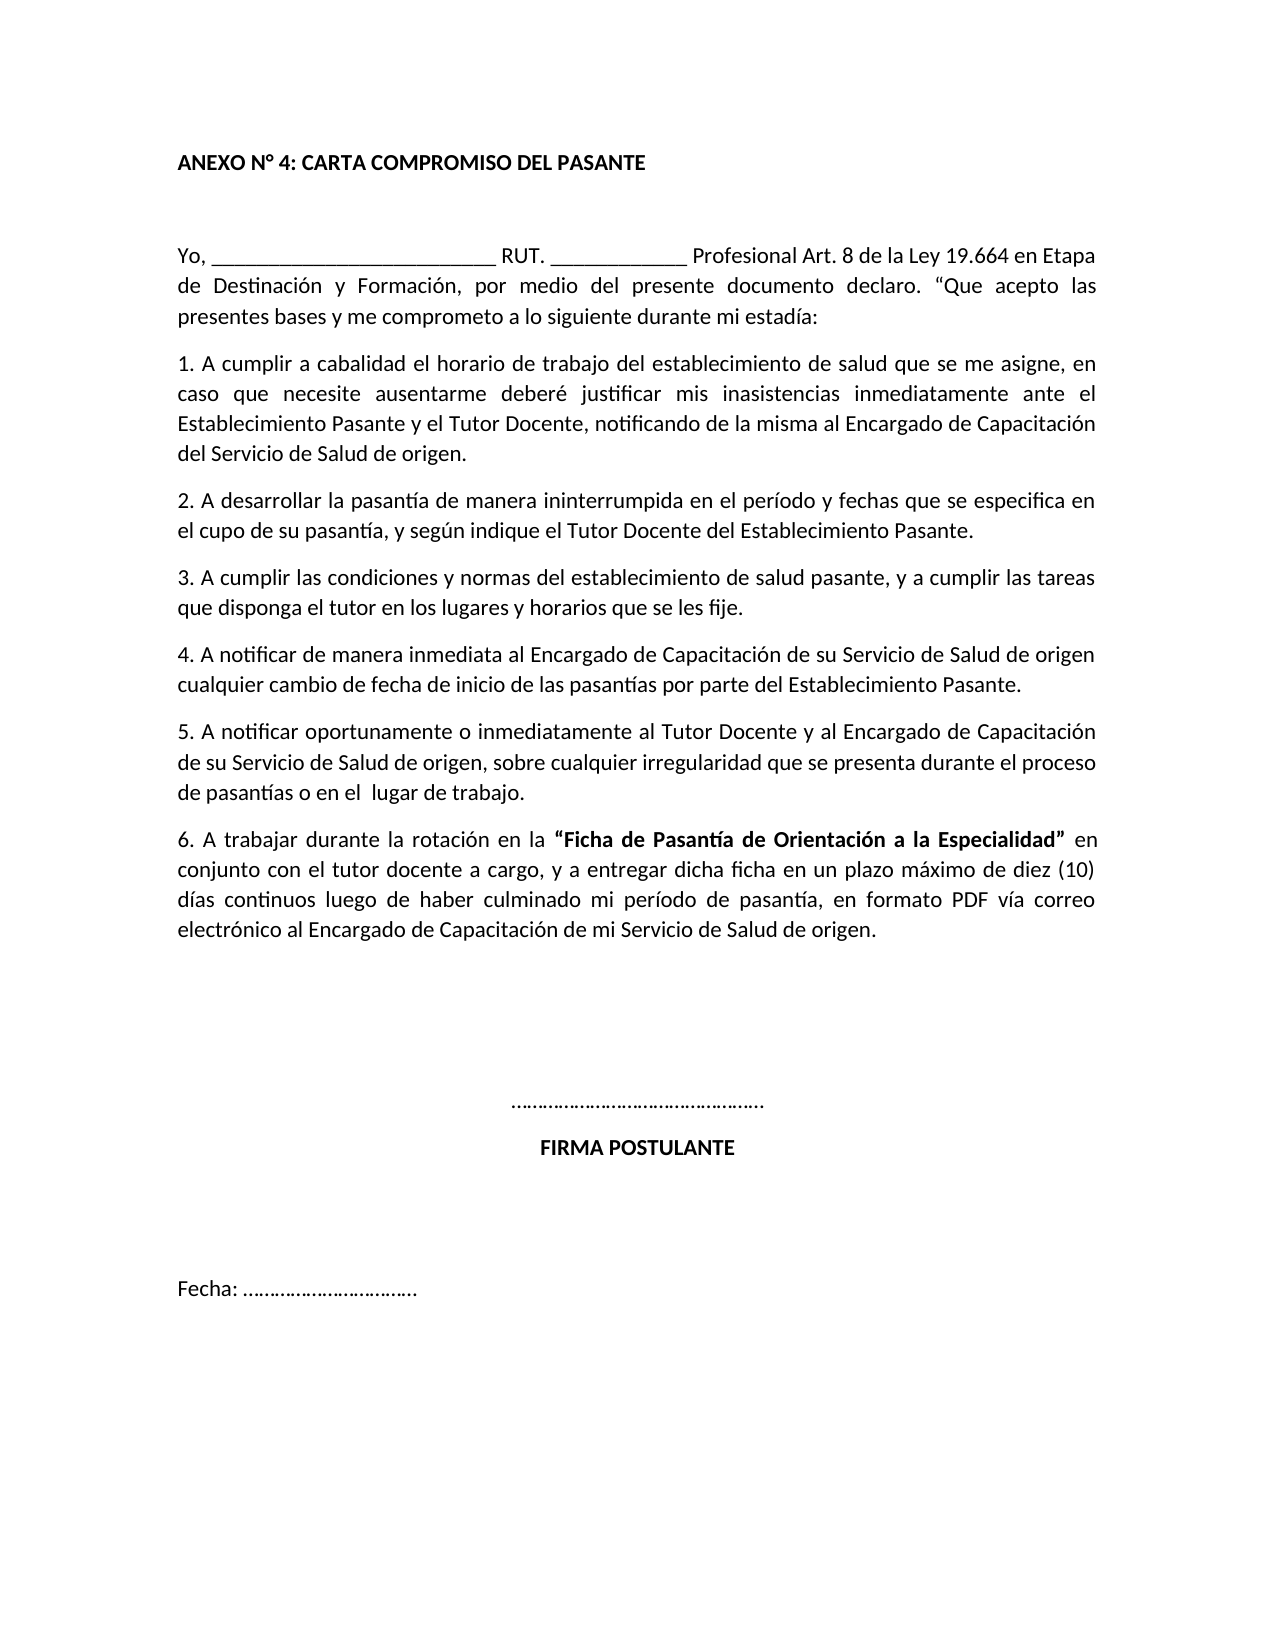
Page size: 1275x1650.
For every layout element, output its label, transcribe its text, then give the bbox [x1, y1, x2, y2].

text ANEXO N° 4: CARTA COMPROMISO DEL PASANTE [177, 148, 1098, 176]
text Yo, _________________________ RUT. ____________ Profesional Art. 8 de la Ley 19.664 en Etapa de Destinación y Formación, por medio del presente documento declaro. “Que acepto las presentes bases y me comprometo a lo siguiente durante mi estadía: [177, 241, 1098, 330]
text ………………………………………… [177, 1086, 1098, 1114]
text 3. A cumplir las condiciones y normas del establecimiento de salud pasante, y a cumplir las tareas que disponga el tutor en los lugares y horarios que se les fije. [177, 563, 1098, 621]
text 1. A cumplir a cabalidad el horario de trabajo del establecimiento de salud que se me asigne, en caso que necesite ausentarme deberé justificar mis inasistencias inmediatamente ante el Establecimiento Pasante y el Tutor Docente, notificando de la misma al Encargado de Capacitación del Servicio de Salud de origen. [177, 349, 1098, 467]
text FIRMA POSTULANTE [177, 1133, 1098, 1161]
text 6. A trabajar durante la rotación en la “Ficha de Pasantía de Orientación a la Especialidad” en conjunto con el tutor docente a cargo, y a entregar dicha ficha en un plazo máximo de diez (10) días continuos luego de haber culminado mi período de pasantía, en formato PDF vía correo electrónico al Encargado de Capacitación de mi Servicio de Salud de origen. [177, 825, 1098, 943]
text 5. A notificar oportunamente o inmediatamente al Tutor Docente y al Encargado de Capacitación de su Servicio de Salud de origen, sobre cualquier irregularidad que se presenta durante el proceso de pasantías o en el lugar de trabajo. [177, 717, 1098, 806]
text Fecha: …………………………… [177, 1274, 1098, 1302]
text 2. A desarrollar la pasantía de manera ininterrumpida en el período y fechas que se especifica en el cupo de su pasantía, y según indique el Tutor Docente del Establecimiento Pasante. [177, 486, 1098, 544]
text 4. A notificar de manera inmediata al Encargado de Capacitación de su Servicio de Salud de origen cualquier cambio de fecha de inicio de las pasantías por parte del Establecimiento Pasante. [177, 640, 1098, 698]
